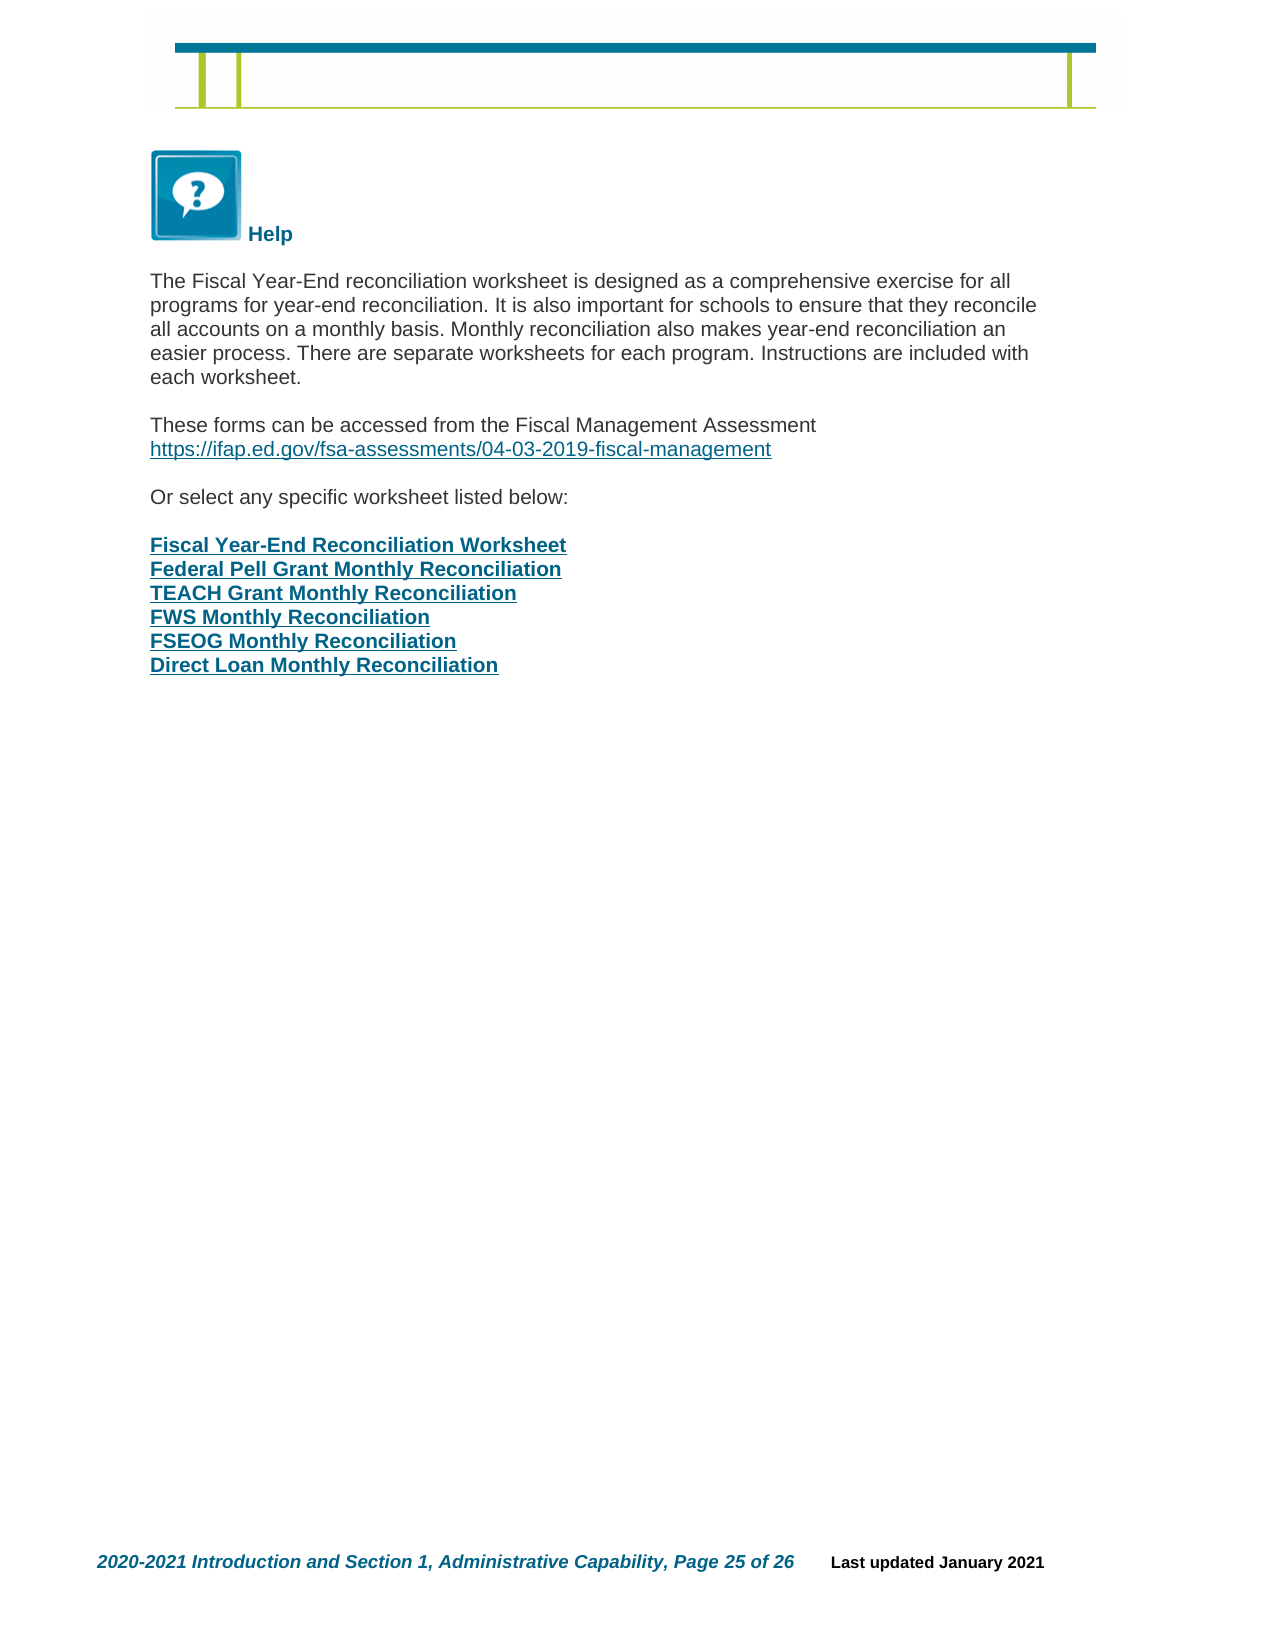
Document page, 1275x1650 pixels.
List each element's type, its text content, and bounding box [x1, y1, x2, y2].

text Fiscal Year-End Reconciliation Worksheet [150, 533, 1050, 557]
picture [159, 159, 242, 241]
text These forms can be accessed from the Fiscal Management Assessment [150, 413, 1050, 437]
text Federal Pell Grant Monthly Reconciliation TEACH Grant Monthly Reconciliation FWS Monthly Reconciliation FSEOG Monthly Reconciliation Direct Loan Monthly Reconciliation [150, 557, 1050, 677]
text https://ifap.ed.gov/fsa-assessments/04-03-2019-fiscal-management [150, 437, 1050, 461]
picture [173, 172, 224, 215]
text Help [150, 150, 1050, 245]
picture [147, 12, 1123, 110]
picture [156, 156, 236, 234]
text Or select any specific worksheet listed below: [150, 485, 1050, 509]
text The Fiscal Year-End reconciliation worksheet is designed as a comprehensive exercise for all programs for year-end reconciliation. It is also important for schools to ensure that they reconcile all accounts on a monthly basis. Monthly reconciliation also makes year-end reconciliation an easier process. There are separate worksheets for each program. Instructions are included with each worksheet. [150, 269, 1050, 389]
